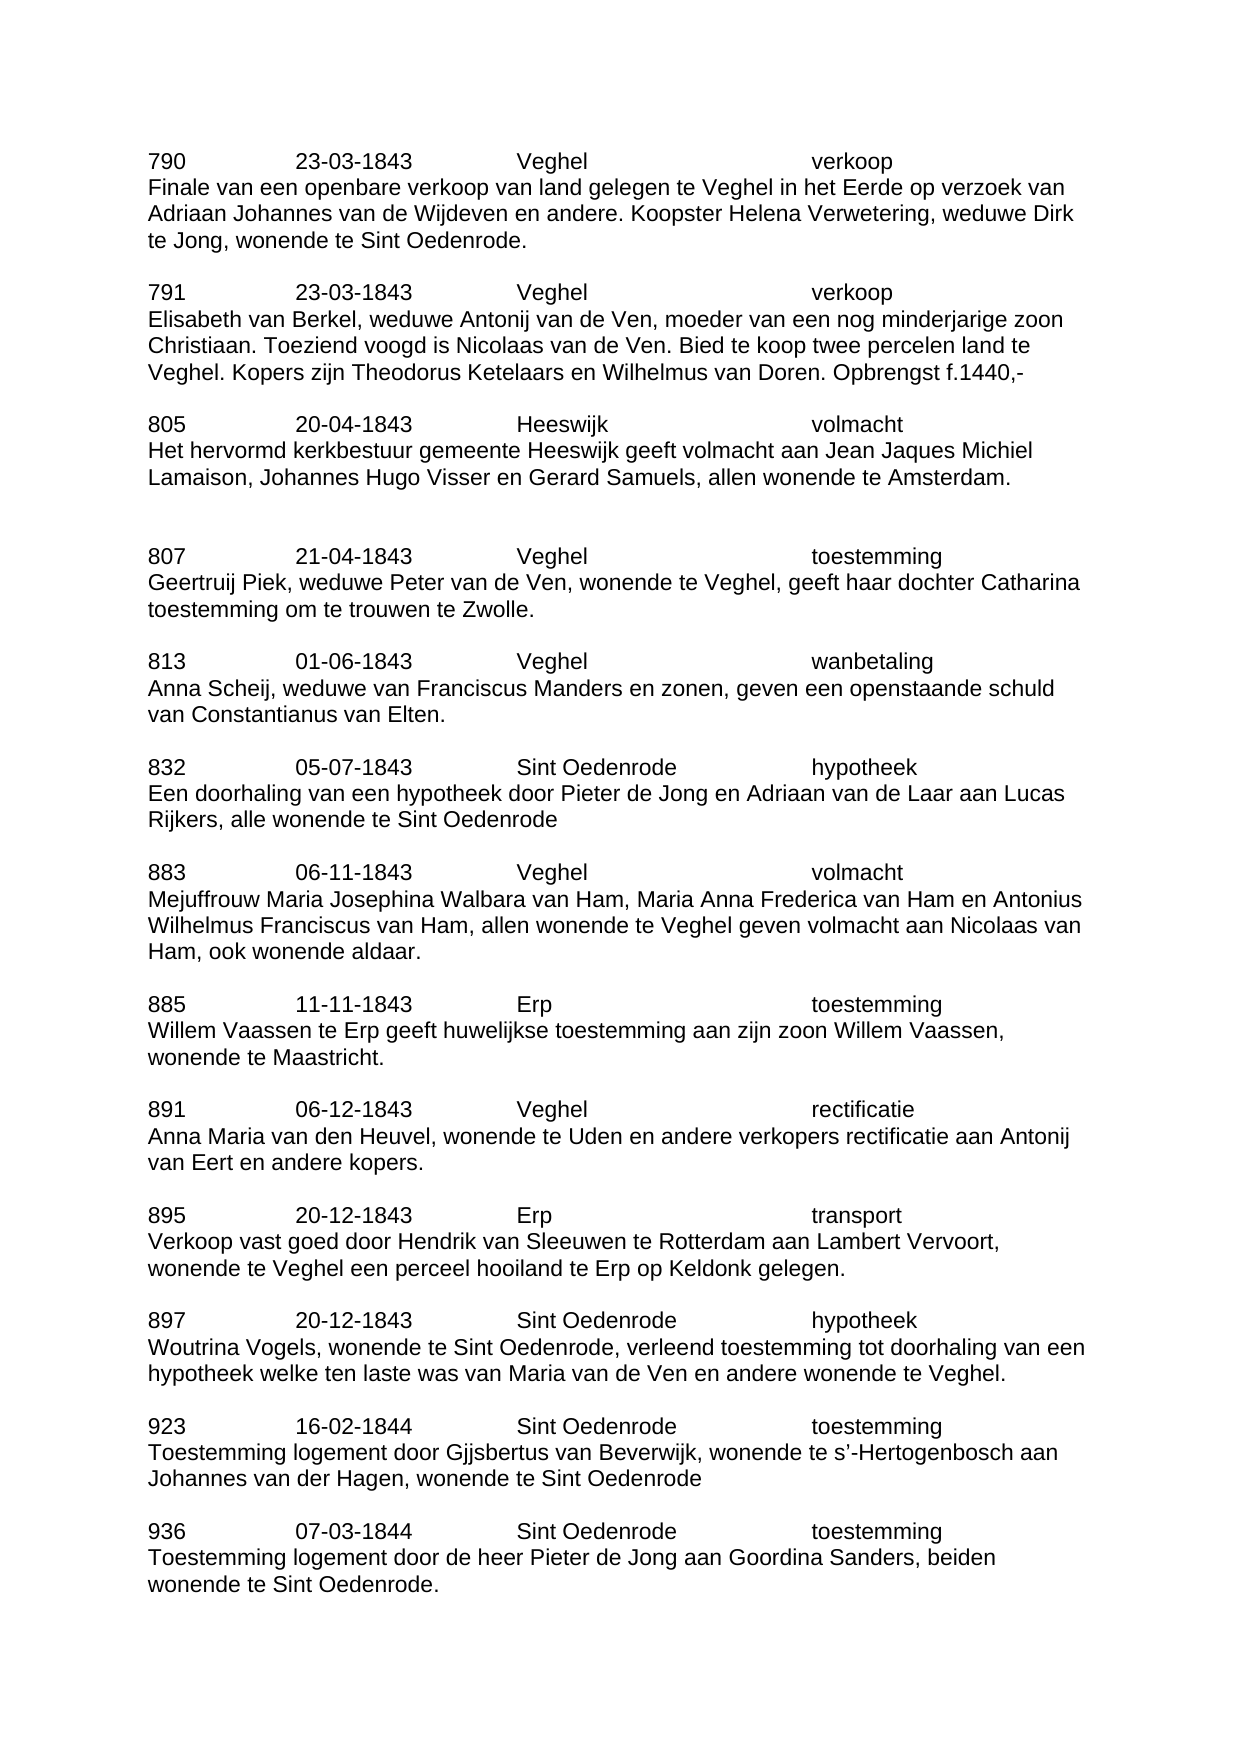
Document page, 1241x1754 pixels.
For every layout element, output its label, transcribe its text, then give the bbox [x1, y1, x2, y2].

text Anna Scheij, weduwe van Franciscus Manders en zonen, geven een openstaande schuld van Constantianus van Elten. [148, 675, 1093, 727]
text Finale van een openbare verkoop van land gelegen te Veghel in het Eerde op verzoek van Adriaan Johannes van de Wijdeven en andere. Koopster Helena Verwetering, weduwe Dirk te Jong, wonende te Sint Oedenrode. [148, 174, 1093, 253]
text 832 05-07-1843 Sint Oedenrode hypotheek [148, 754, 1093, 780]
text Anna Maria van den Heuvel, wonende te Uden en andere verkopers rectificatie aan Antonij van Eert en andere kopers. [148, 1123, 1093, 1175]
text 923 16-02-1844 Sint Oedenrode toestemming [148, 1413, 1093, 1439]
text 897 20-12-1843 Sint Oedenrode hypotheek [148, 1307, 1093, 1333]
text Geertruij Piek, weduwe Peter van de Ven, wonende te Veghel, geeft haar dochter Catharina toestemming om te trouwen te Zwolle. [148, 569, 1093, 622]
text 936 07-03-1844 Sint Oedenrode toestemming [148, 1518, 1093, 1544]
text Mejuffrouw Maria Josephina Walbara van Ham, Maria Anna Frederica van Ham en Antonius Wilhelmus Franciscus van Ham, allen wonende te Veghel geven volmacht aan Nicolaas van Ham, ook wonende aldaar. [148, 886, 1093, 964]
text Verkoop vast goed door Hendrik van Sleeuwen te Rotterdam aan Lambert Vervoort, wonende te Veghel een perceel hooiland te Erp op Keldonk gelegen. [148, 1228, 1093, 1281]
text 891 06-12-1843 Veghel rectificatie [148, 1096, 1093, 1123]
text 807 21-04-1843 Veghel toestemming [148, 543, 1093, 569]
text 813 01-06-1843 Veghel wanbetaling [148, 648, 1093, 675]
text Willem Vaassen te Erp geeft huwelijkse toestemming aan zijn zoon Willem Vaassen, wonende te Maastricht. [148, 1017, 1093, 1070]
text Elisabeth van Berkel, weduwe Antonij van de Ven, moeder van een nog minderjarige zoon Christiaan. Toeziend voogd is Nicolaas van de Ven. Bied te koop twee percelen land te Veghel. Kopers zijn Theodorus Ketelaars en Wilhelmus van Doren. Opbrengst f.1440,- [148, 306, 1093, 385]
text 805 20-04-1843 Heeswijk volmacht [148, 411, 1093, 437]
text 790 23-03-1843 Veghel verkoop [148, 148, 1093, 174]
text 791 23-03-1843 Veghel verkoop [148, 279, 1093, 306]
text Een doorhaling van een hypotheek door Pieter de Jong en Adriaan van de Laar aan Lucas Rijkers, alle wonende te Sint Oedenrode [148, 780, 1093, 833]
text Woutrina Vogels, wonende te Sint Oedenrode, verleend toestemming tot doorhaling van een hypotheek welke ten laste was van Maria van de Ven en andere wonende te Veghel. [148, 1333, 1093, 1386]
text Toestemming logement door Gjjsbertus van Beverwijk, wonende te s’-Hertogenbosch aan Johannes van der Hagen, wonende te Sint Oedenrode [148, 1439, 1093, 1492]
text 883 06-11-1843 Veghel volmacht [148, 859, 1093, 886]
text Toestemming logement door de heer Pieter de Jong aan Goordina Sanders, beiden wonende te Sint Oedenrode. [148, 1544, 1093, 1597]
text Het hervormd kerkbestuur gemeente Heeswijk geeft volmacht aan Jean Jaques Michiel Lamaison, Johannes Hugo Visser en Gerard Samuels, allen wonende te Amsterdam. [148, 437, 1093, 490]
text 885 11-11-1843 Erp toestemming [148, 991, 1093, 1017]
text 895 20-12-1843 Erp transport [148, 1202, 1093, 1228]
